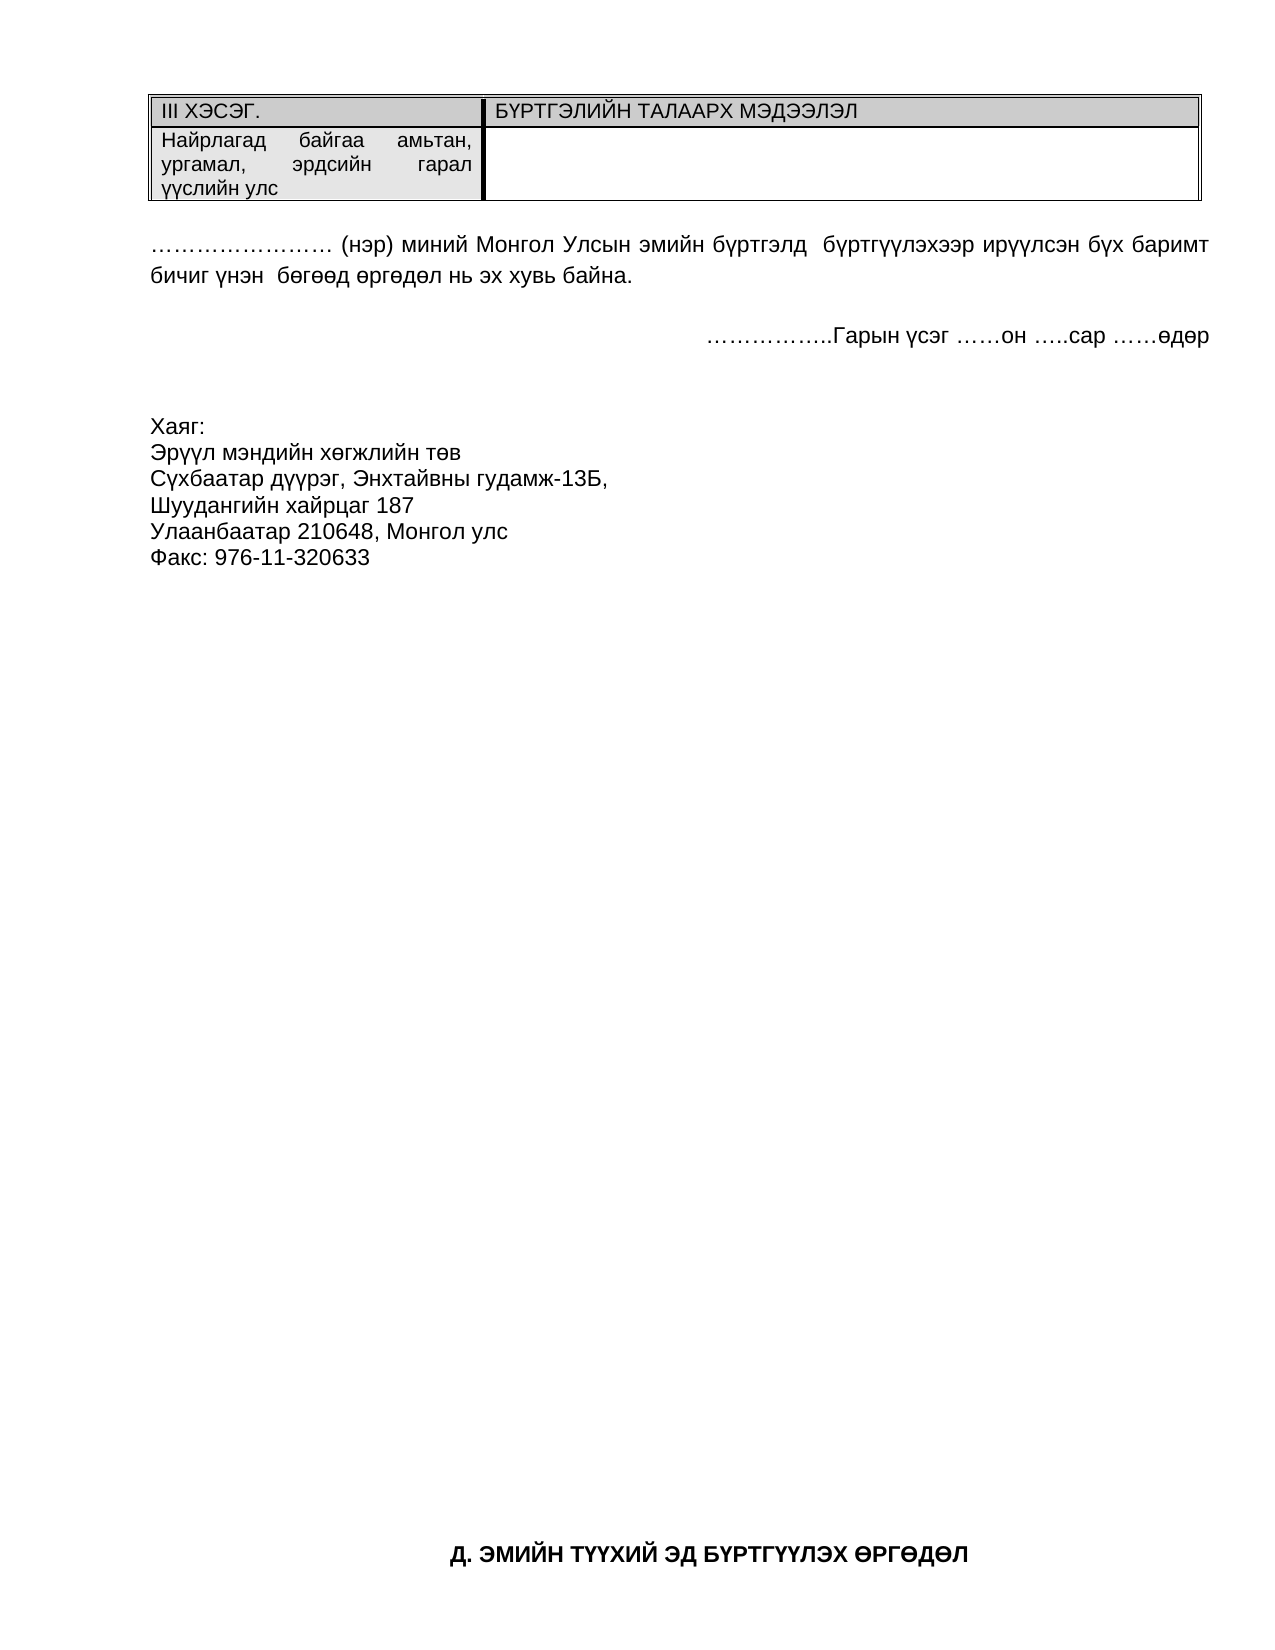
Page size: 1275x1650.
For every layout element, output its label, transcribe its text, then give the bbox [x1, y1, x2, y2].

text Хаяг: [150, 413, 1209, 439]
text …………………… (нэр) миний Монгол Улсын эмийн бүртгэлд бүртгүүлэхээр ирүүлсэн бүх баримт бичиг үнэн бөгөөд өргөдөл нь эх хувь байна. [150, 231, 1209, 288]
table_cell III ХЭСЭГ. [152, 98, 483, 126]
text ……………..Гарын үсэг ……он …..сар ……өдөр [150, 322, 1209, 348]
text Шуудангийн хайрцаг 187 [150, 492, 1209, 518]
text Факс: 976-11-320633 [150, 544, 1209, 571]
table_cell БҮРТГЭЛИЙН ТАЛААРХ МЭДЭЭЛЭЛ [486, 98, 1198, 126]
text Эрүүл мэндийн хөгжлийн төв [150, 439, 1209, 465]
text Улаанбаатар 210648, Монгол улс [150, 518, 1209, 544]
table_cell Найрлагад байгаа амьтан, ургамал, эрдсийн гарал үүслийн улс [152, 128, 481, 199]
table_cell [486, 128, 1198, 199]
text Д. ЭМИЙН ТҮҮХИЙ ЭД БҮРТГҮҮЛЭХ ӨРГӨДӨЛ [150, 1541, 1209, 1568]
text Сүхбаатар дүүрэг, Энхтайвны гудамж-13Б, [150, 465, 1209, 492]
